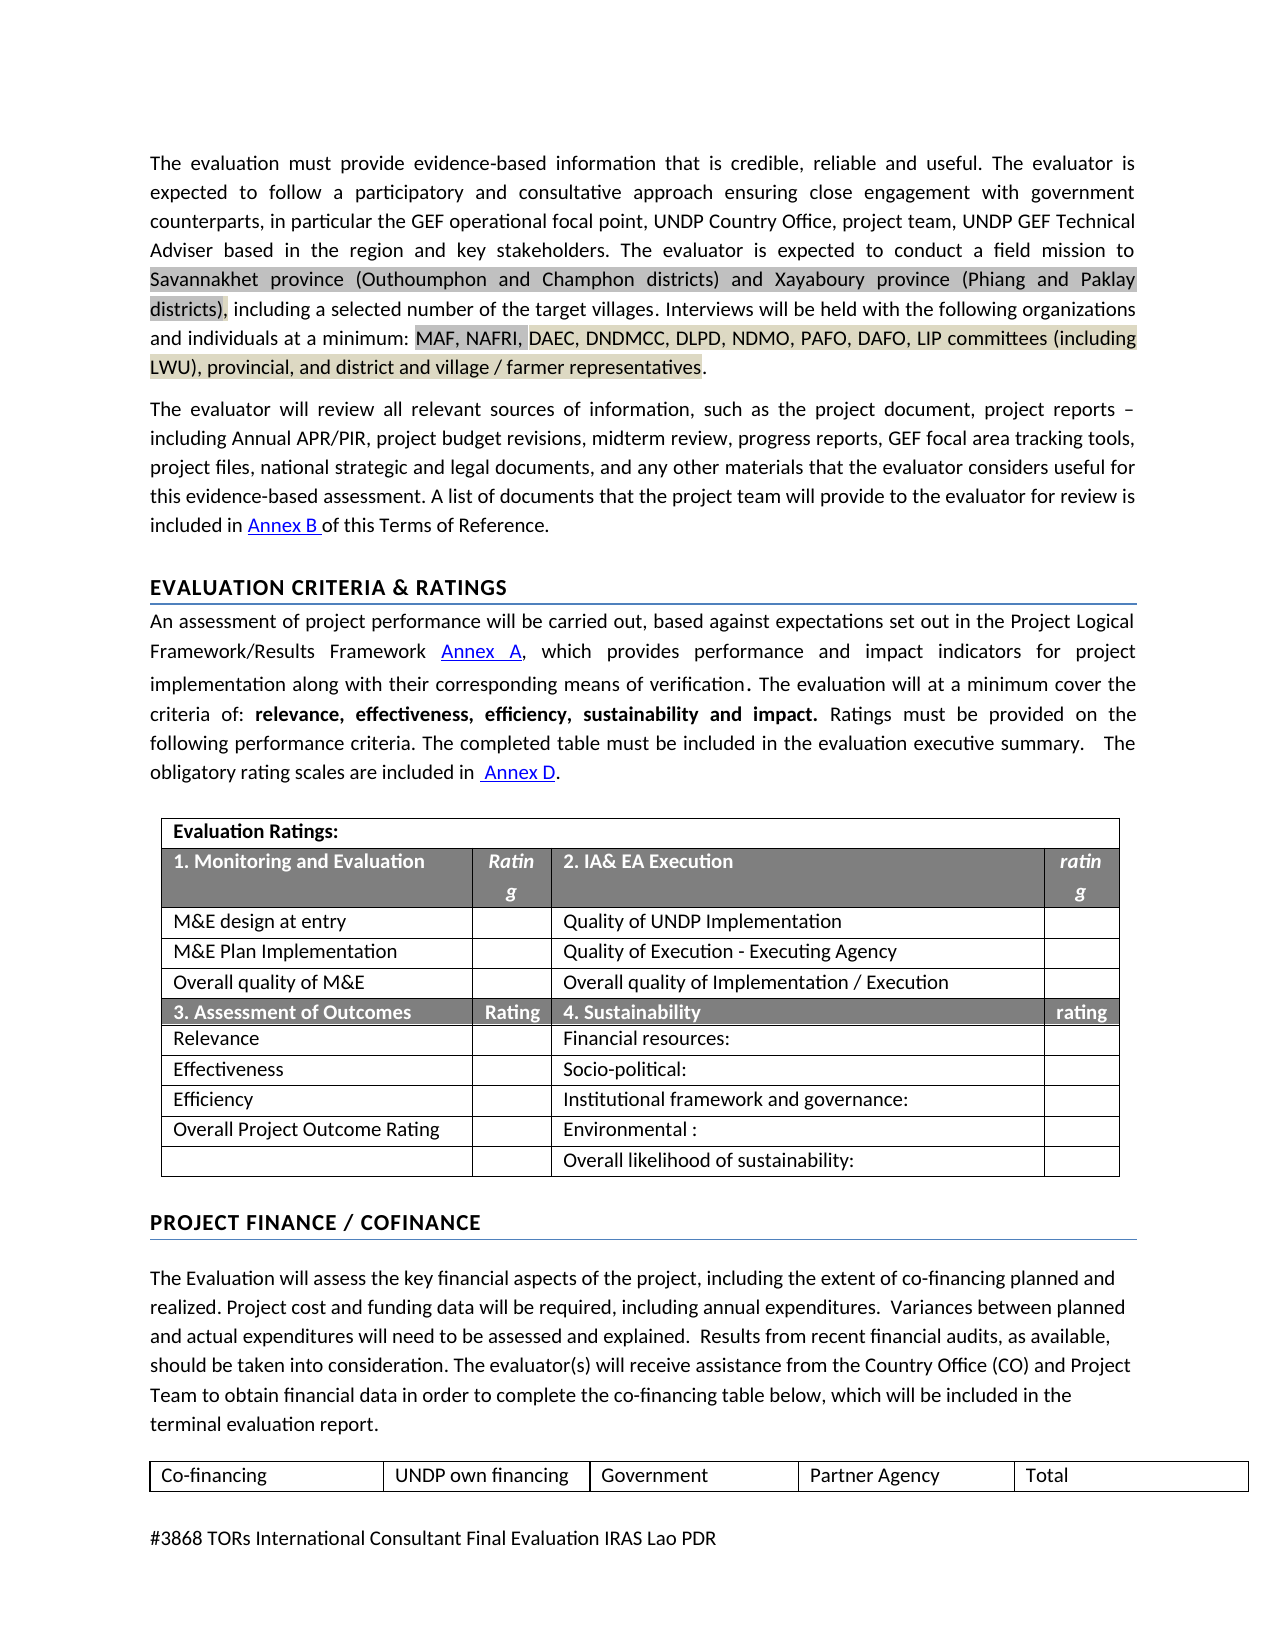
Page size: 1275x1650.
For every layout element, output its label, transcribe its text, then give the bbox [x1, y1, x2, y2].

table_cell Relevance [162, 1026, 472, 1055]
table_cell Financial resources: [552, 1026, 1044, 1055]
table_cell Overall quality of Implementation / Execution [552, 969, 1044, 998]
table_cell [473, 1117, 551, 1146]
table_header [591, 1462, 798, 1491]
text The evaluation must provide evidence‐based information that is credible, reliable and useful. The evaluator is expected to follow a participatory and consultative approach ensuring close engagement with government counterparts, in particular the GEF operational focal point, UNDP Country Office, project team, UNDP GEF Technical Adviser based in the region and key stakeholders. The evaluator is expected to conduct a field mission to Savannakhet province (Outhoumphon and Champhon districts) and Xayaboury province (Phiang and Paklay districts), including a selected number of the target villages. Interviews will be held with the following organizations and individuals at a minimum: MAF, NAFRI, DAEC, DNDMCC, DLPD, NDMO, PAFO, DAFO, LIP committees (including LWU), provincial, and district and village / farmer representatives. [150, 150, 1137, 267]
table_cell M&E design at entry [162, 908, 472, 937]
table_cell [473, 1086, 551, 1116]
table_cell [473, 969, 551, 998]
subtitle Project finance / cofinance [150, 1208, 1137, 1239]
table_cell [473, 1147, 551, 1176]
table_cell [1045, 1056, 1119, 1085]
table_cell [1045, 908, 1119, 937]
table_cell rating [1045, 849, 1119, 907]
table_cell Rating [473, 999, 551, 1024]
subtitle Evaluation Criteria & Ratings [150, 573, 1137, 603]
table_cell [1045, 969, 1119, 998]
table_cell [1045, 1117, 1119, 1146]
text The evaluator will review all relevant sources of information, such as the project document, project reports – including Annual APR/PIR, project budget revisions, midterm review, progress reports, GEF focal area tracking tools, project files, national strategic and legal documents, and any other materials that the evaluator considers useful for this evidence-based assessment. A list of documents that the project team will provide to the evaluator for review is included in Annex B of this Terms of Reference. [150, 396, 1137, 538]
table_cell [473, 939, 551, 968]
table_cell Quality of UNDP Implementation [552, 908, 1044, 937]
table_cell 4. Sustainability [552, 999, 1044, 1024]
table_header Total (mill. US$) [1015, 1462, 1248, 1491]
table_cell [1045, 1026, 1119, 1055]
table_cell [1045, 1086, 1119, 1116]
table_cell Environmental : [552, 1117, 1044, 1146]
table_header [384, 1462, 589, 1491]
table_cell [473, 1026, 551, 1055]
text The evaluation must provide evidence‐based information that is credible, reliable and useful. The evaluator is expected to follow a participatory and consultative approach ensuring close engagement with government counterparts, in particular the GEF operational focal point, UNDP Country Office, project team, UNDP GEF Technical Adviser based in the region and key stakeholders. The evaluator is expected to conduct a field mission to Savannakhet province (Outhoumphon and Champhon districts) and Xayaboury province (Phiang and Paklay districts), including a selected number of the target villages. Interviews will be held with the following organizations and individuals at a minimum: MAF, NAFRI, DAEC, DNDMCC, DLPD, NDMO, PAFO, DAFO, LIP committees (including LWU), provincial, and district and village / farmer representatives. [150, 292, 1137, 379]
table_cell rating [1045, 999, 1119, 1024]
table_cell Overall quality of M&E [162, 969, 472, 998]
table_cell [473, 908, 551, 937]
text The Evaluation will assess the key financial aspects of the project, including the extent of co-financing planned and realized. Project cost and funding data will be required, including annual expenditures. Variances between planned and actual expenditures will need to be assessed and explained. Results from recent financial audits, as available, should be taken into consideration. The evaluator(s) will receive assistance from the Country Office (CO) and Project Team to obtain financial data in order to complete the co-financing table below, which will be included in the terminal evaluation report. [150, 1265, 1137, 1436]
table_cell [1045, 939, 1119, 968]
table_cell Effectiveness [162, 1056, 472, 1085]
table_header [151, 1462, 383, 1491]
table_cell 1. Monitoring and Evaluation [162, 849, 472, 907]
table_cell [473, 1056, 551, 1085]
text An assessment of project performance will be carried out, based against expectations set out in the Project Logical Framework/Results Framework Annex A, which provides performance and impact indicators for project implementation along with their corresponding means of verification. The evaluation will at a minimum cover the criteria of: relevance, effectiveness, efficiency, sustainability and impact. Ratings must be provided on the following performance criteria. The completed table must be included in the evaluation executive summary. The obligatory rating scales are included in Annex D. [150, 609, 1137, 784]
table_cell 3. Assessment of Outcomes [162, 999, 472, 1024]
table_cell Socio-political: [552, 1056, 1044, 1085]
table_cell Institutional framework and governance: [552, 1086, 1044, 1116]
table_header Evaluation Ratings: [162, 819, 1119, 848]
table_cell 2. IA& EA Execution [552, 849, 1044, 907]
table_cell Efficiency [162, 1086, 472, 1116]
table_cell Overall Project Outcome Rating [162, 1117, 472, 1146]
table_cell [1045, 1147, 1119, 1176]
table_cell M&E Plan Implementation [162, 939, 472, 968]
table_cell [162, 1147, 472, 1176]
table_cell Overall likelihood of sustainability: [552, 1147, 1044, 1176]
table_cell Quality of Execution - Executing Agency [552, 939, 1044, 968]
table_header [799, 1462, 1014, 1491]
table_cell Rating [473, 849, 551, 907]
